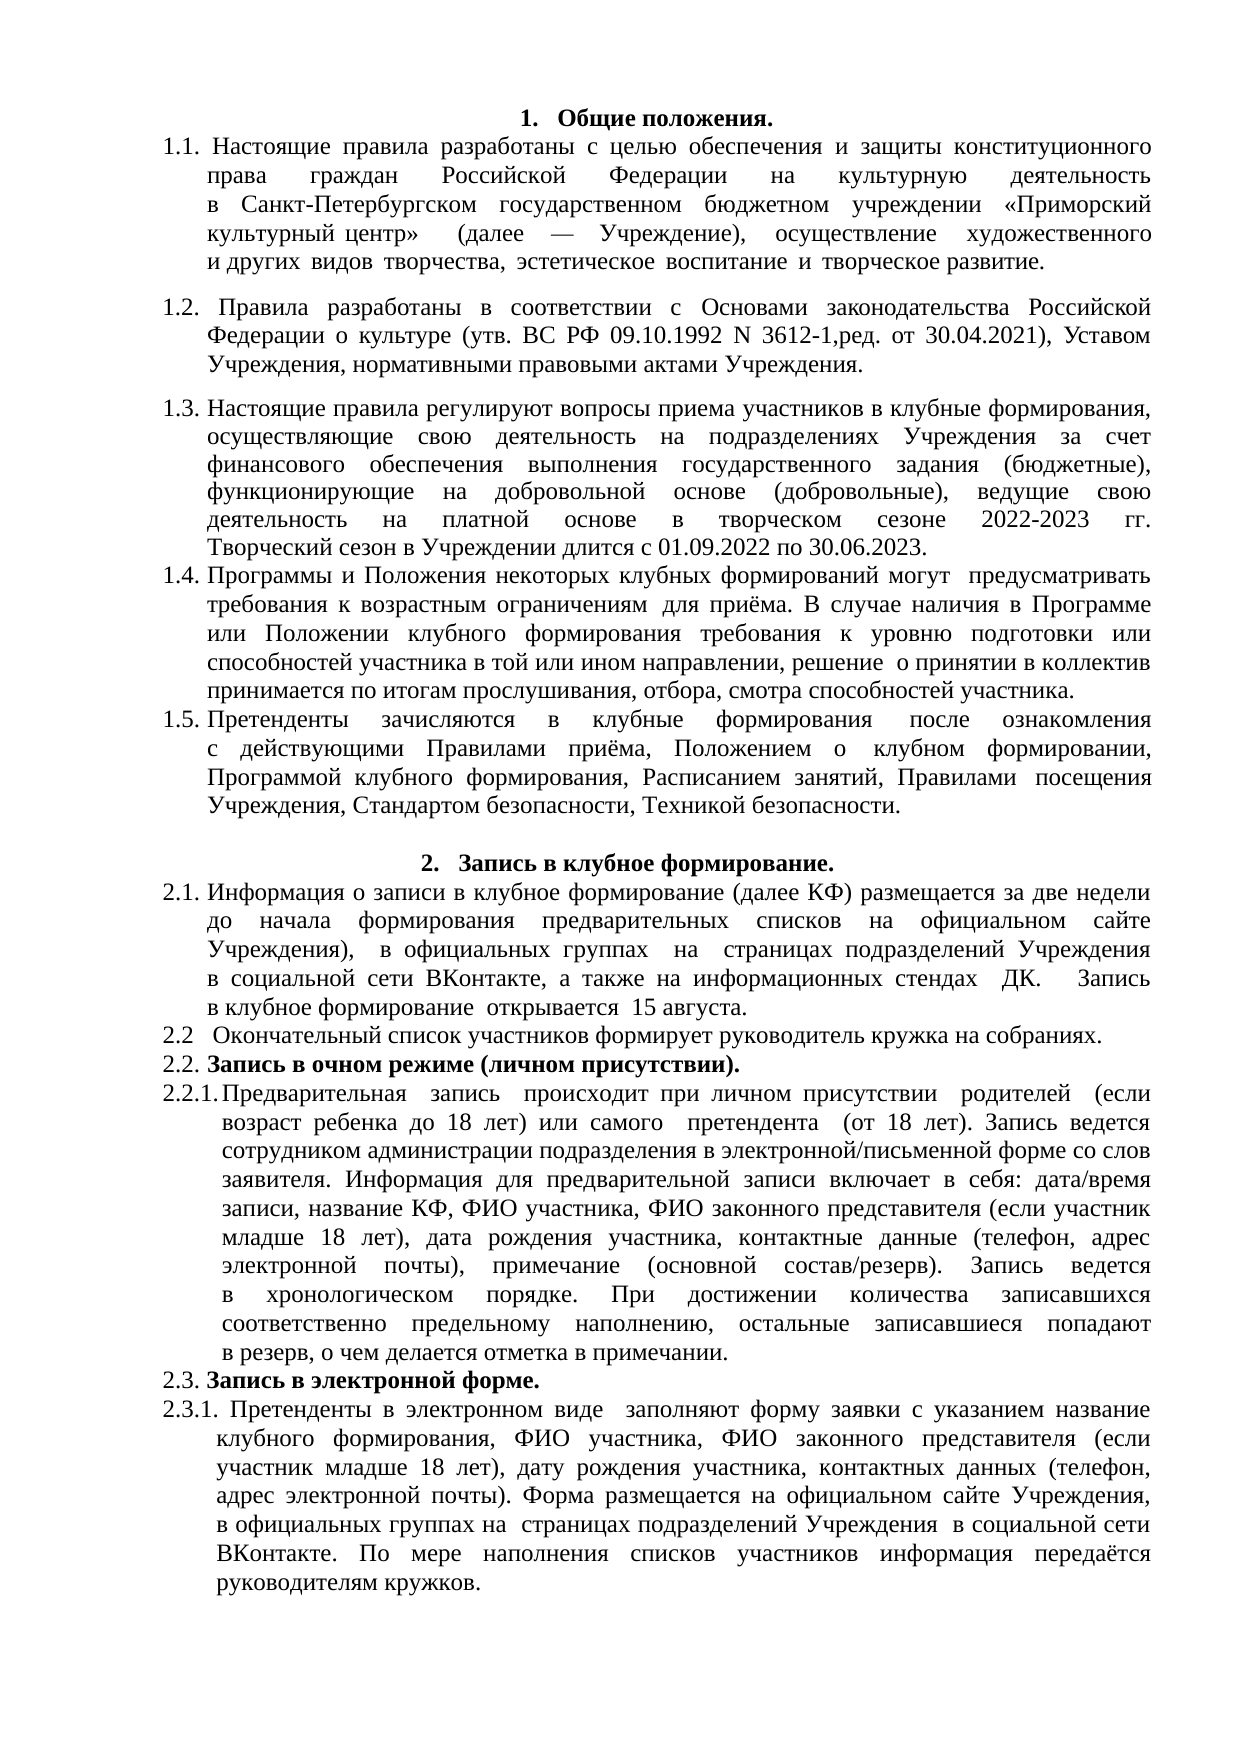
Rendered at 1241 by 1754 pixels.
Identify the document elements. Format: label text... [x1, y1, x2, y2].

list 2.3. Запись в электронной форме. [162, 1365, 1152, 1394]
subtitle 1.2. Правила разработаны в соответствии с Основами законодательства Российской Федерации о культуре (утв. ВС РФ 09.10.1992 N 3612-1,ред. от 30.04.2021), Уставом Учреждения, нормативными правовыми актами Учреждения. [162, 292, 1152, 378]
list Настоящие правила регулируют вопросы приема участников в клубные формирования, осуществляющие свою деятельность на подразделениях Учреждения за счет финансового обеспечения выполнения государственного задания (бюджетные), функционирующие на добровольной основе (добровольные), ведущие свою деятельность на платной основе в творческом сезоне 2022-2023 гг. Творческий сезон в Учреждении длится с 01.09.2022 по 30.06.2023. [162, 395, 1152, 560]
list Запись в клубное формирование. [103, 848, 1152, 877]
text 1.1. Настоящие правила разработаны с целью обеспечения и защиты конституционного права граждан Российской Федерации на культурную деятельность в Санкт-Петербургском государственном бюджетном учреждении «Приморский культурный центр» (далее — Учреждение), осуществление художественного и других видов творчества, эстетическое воспитание и творческое развитие. [162, 131, 1152, 275]
list Общие положения. [141, 103, 1152, 131]
list Окончательный список участников формирует руководитель кружка на собраниях. [162, 1020, 1152, 1049]
list Программы и Положения некоторых клубных формирований могут предусматривать требования к возрастным ограничениям для приёма. В случае наличия в Программе или Положении клубного формирования требования к уровню подготовки или способностей участника в той или ином направлении, решение о принятии в коллектив принимается по итогам прослушивания, отбора, смотра способностей участника. [162, 560, 1152, 704]
list Запись в очном режиме (личном присутствии). [162, 1049, 1152, 1078]
list 2.3.1. Претенденты в электронном виде заполняют форму заявки с указанием название клубного формирования, ФИО участника, ФИО законного представителя (если участник младше 18 лет), дату рождения участника, контактных данных (телефон, адрес электронной почты). Форма размещается на официальном сайте Учреждения, в официальных группах на страницах подразделений Учреждения в социальной сети ВКонтакте. По мере наполнения списков участников информация передаётся руководителям кружков. [162, 1394, 1152, 1595]
list Претенденты зачисляются в клубные формирования после ознакомления с действующими Правилами приёма, Положением о клубном формировании, Программой клубного формирования, Расписанием занятий, Правилами посещения Учреждения, Стандартом безопасности, Техникой безопасности. [162, 704, 1152, 819]
list Информация о записи в клубное формирование (далее КФ) размещается за две недели до начала формирования предварительных списков на официальном сайте Учреждения), в официальных группах на страницах подразделений Учреждения в социальной сети ВКонтакте, а также на информационных стендах ДК. Запись в клубное формирование открывается 15 августа. [162, 877, 1152, 1020]
list Предварительная запись происходит при личном присутствии родителей (если возраст ребенка до 18 лет) или самого претендента (от 18 лет). Запись ведется сотрудником администрации подразделения в электронной/письменной форме со слов заявителя. Информация для предварительной записи включает в себя: дата/время записи, название КФ, ФИО участника, ФИО законного представителя (если участник младше 18 лет), дата рождения участника, контактные данные (телефон, адрес электронной почты), примечание (основной состав/резерв). Запись ведется в хронологическом порядке. При достижении количества записавшихся соответственно предельному наполнению, остальные записавшиеся попадают в резерв, о чем делается отметка в примечании. [162, 1078, 1152, 1365]
